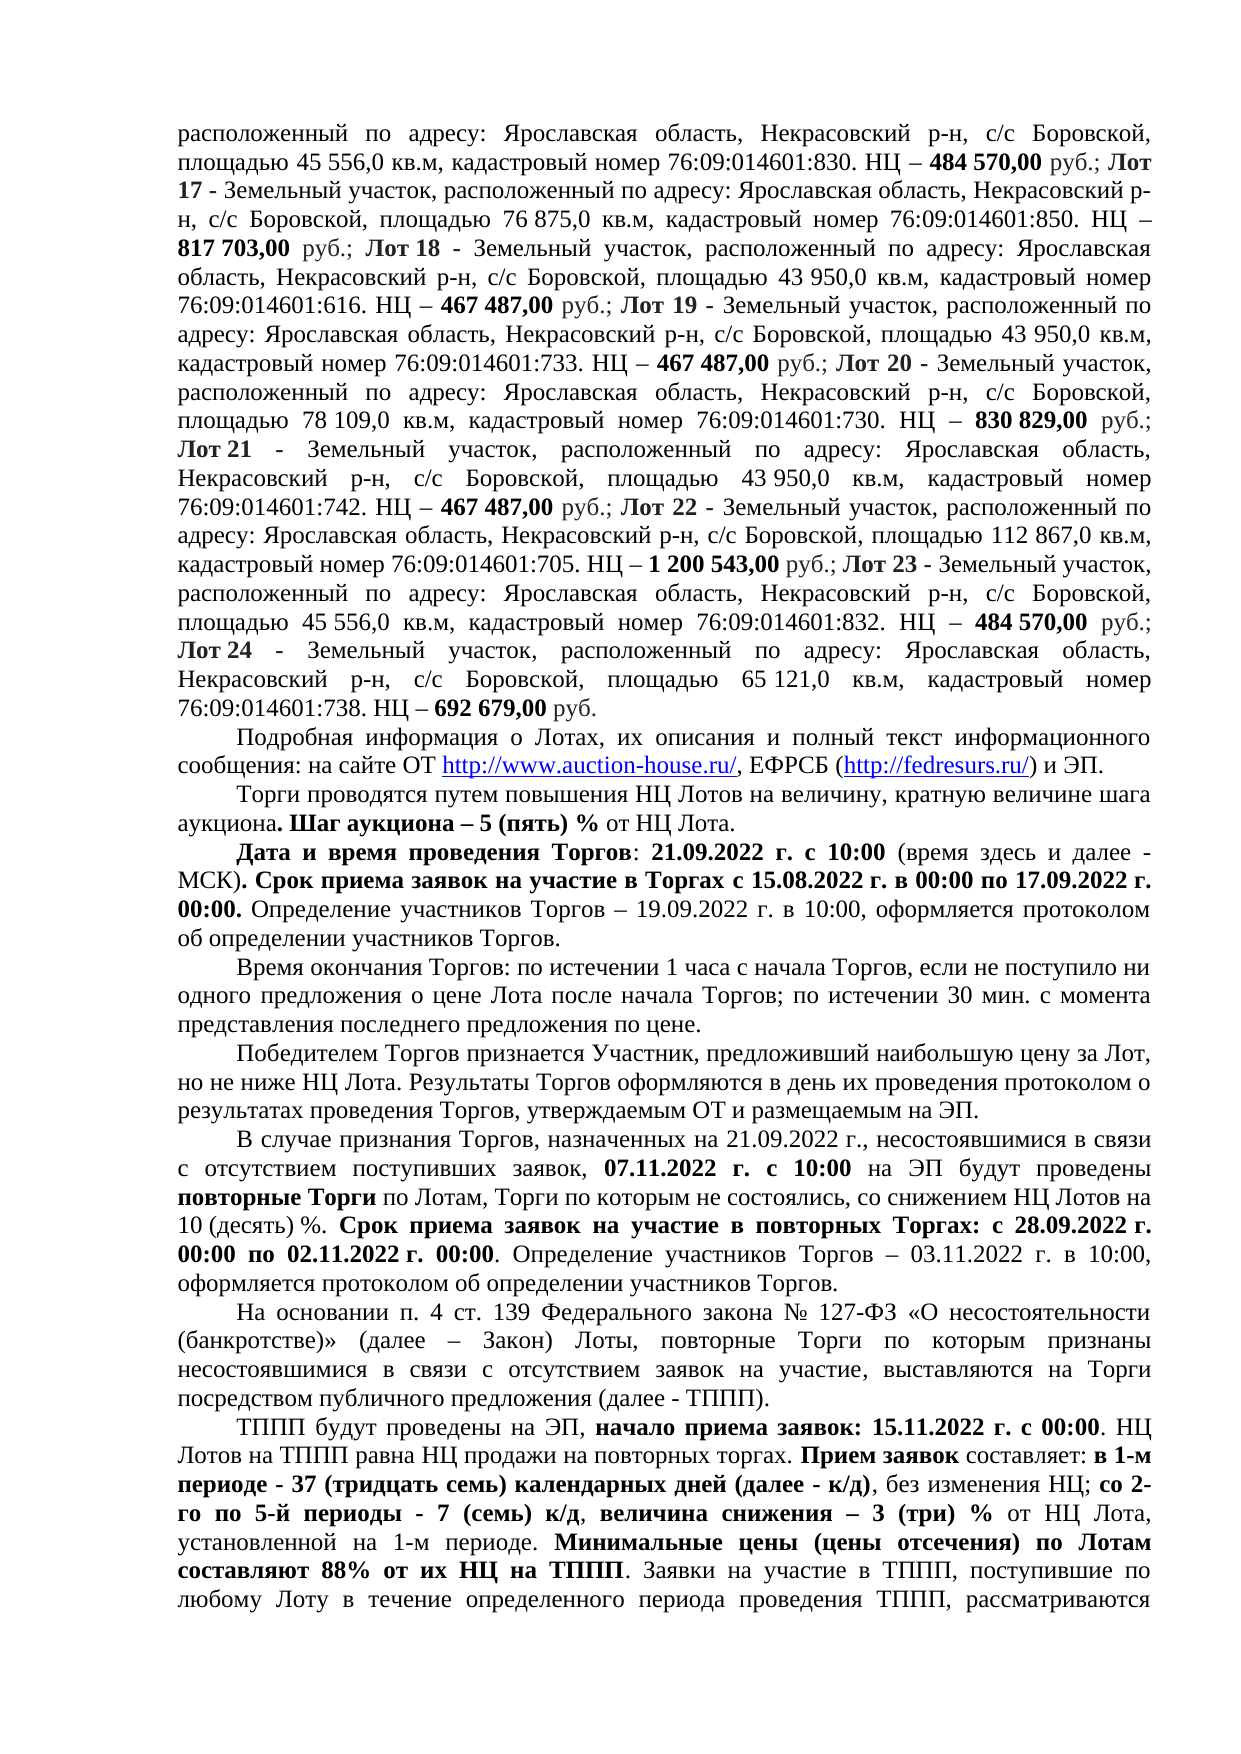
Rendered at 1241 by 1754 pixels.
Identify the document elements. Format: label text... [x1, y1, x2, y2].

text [177, 1412, 1152, 1613]
text Торги проводятся путем повышения НЦ Лотов на величину, кратную величине шага аукциона. Шаг аукциона – 5 (пять) % от НЦ Лота. [177, 779, 1152, 837]
text Дата и время проведения Торгов: 21.09.2022 г. с 10:00 (время здесь и далее - МСК). Срок приема заявок на участие в Торгах с 15.08.2022 г. в 00:00 по 17.09.2022 г. 00:00. Определение участников Торгов – 19.09.2022 г. в 10:00, оформляется протоколом об определении участников Торгов. [177, 837, 1152, 952]
text В случае признания Торгов, назначенных на 21.09.2022 г., несостоявшимися в связи с отсутствием поступивших заявок, 07.11.2022 г. с 10:00 на ЭП будут проведены повторные Торги по Лотам, Торги по которым не состоялись, со снижением НЦ Лотов на 10 (десять) %. Срок приема заявок на участие в повторных Торгах: с 28.09.2022 г. 00:00 по 02.11.2022 г. 00:00. Определение участников Торгов – 03.11.2022 г. в 10:00, оформляется протоколом об определении участников Торгов. [177, 1124, 1152, 1297]
text Время окончания Торгов: по истечении 1 часа с начала Торгов, если не поступило ни одного предложения о цене Лота после начала Торгов; по истечении 30 мин. с момента представления последнего предложения по цене. [177, 952, 1152, 1038]
text На основании п. 4 ст. 139 Федерального закона № 127-ФЗ «О несостоятельности (банкротстве)» (далее – Закон) Лоты, повторные Торги по которым признаны несостоявшимися в связи с отсутствием заявок на участие, выставляются на Торги посредством публичного предложения (далее - ТППП). [177, 1297, 1152, 1412]
text Победителем Торгов признается Участник, предложивший наибольшую цену за Лот, но не ниже НЦ Лота. Результаты Торгов оформляются в день их проведения протоколом о результатах проведения Торгов, утверждаемым ОТ и размещаемым на ЭП. [177, 1038, 1152, 1124]
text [177, 118, 1152, 722]
text Подробная информация о Лотах, их описания и полный текст информационного сообщения: на сайте ОТ http://www.auction-house.ru/, ЕФРСБ (http://fedresurs.ru/) и ЭП. [177, 722, 1152, 779]
